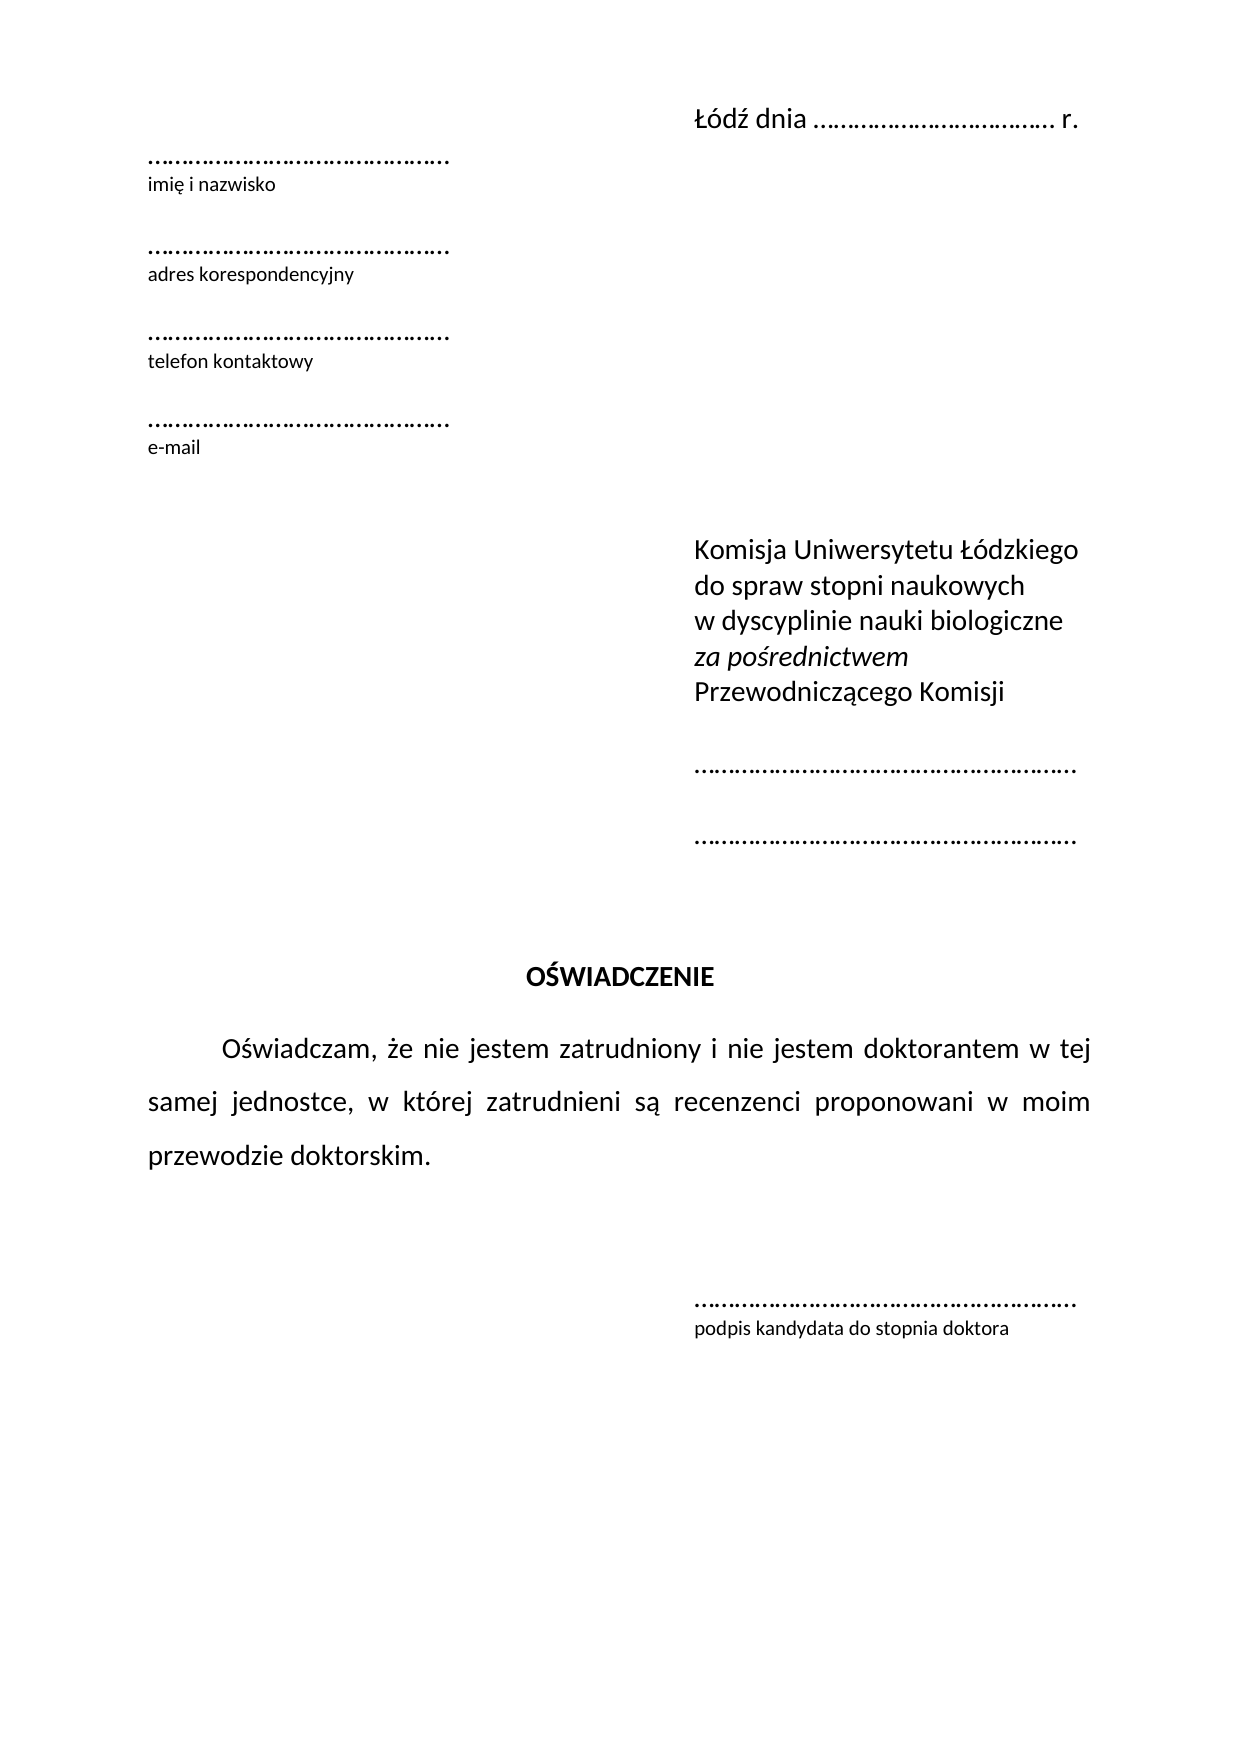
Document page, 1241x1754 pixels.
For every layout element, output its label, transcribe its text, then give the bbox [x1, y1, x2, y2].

text ……………………………………… adres korespondencyjny [148, 226, 1092, 287]
text ……………………………………… [148, 399, 1092, 434]
text ……………………………………… imię i nazwisko [148, 136, 1092, 226]
text Łódź dnia ……………………………… r. [148, 100, 1092, 136]
text ……………………………………… telefon kontaktowy [148, 312, 1092, 373]
text podpis kandydata do stopnia doktora [694, 1315, 1092, 1340]
text OŚWIADCZENIE [148, 958, 1092, 994]
text e-mail [148, 434, 1092, 460]
text Oświadczam, że nie jestem zatrudniony i nie jestem doktorantem w tej samej jednostce, w której zatrudnieni są recenzenci proponowani w moim przewodzie doktorskim. [148, 1030, 1092, 1172]
text …………………………………………………………………………………………………… [694, 745, 1092, 852]
text Przewodniczącego Komisji [694, 673, 1092, 709]
text za pośrednictwem [694, 638, 1092, 673]
text Komisja Uniwersytetu Łódzkiego do spraw stopni naukowych w dyscyplinie nauki biologiczne [694, 531, 1092, 638]
text ………………………………………………… [694, 1279, 1092, 1315]
